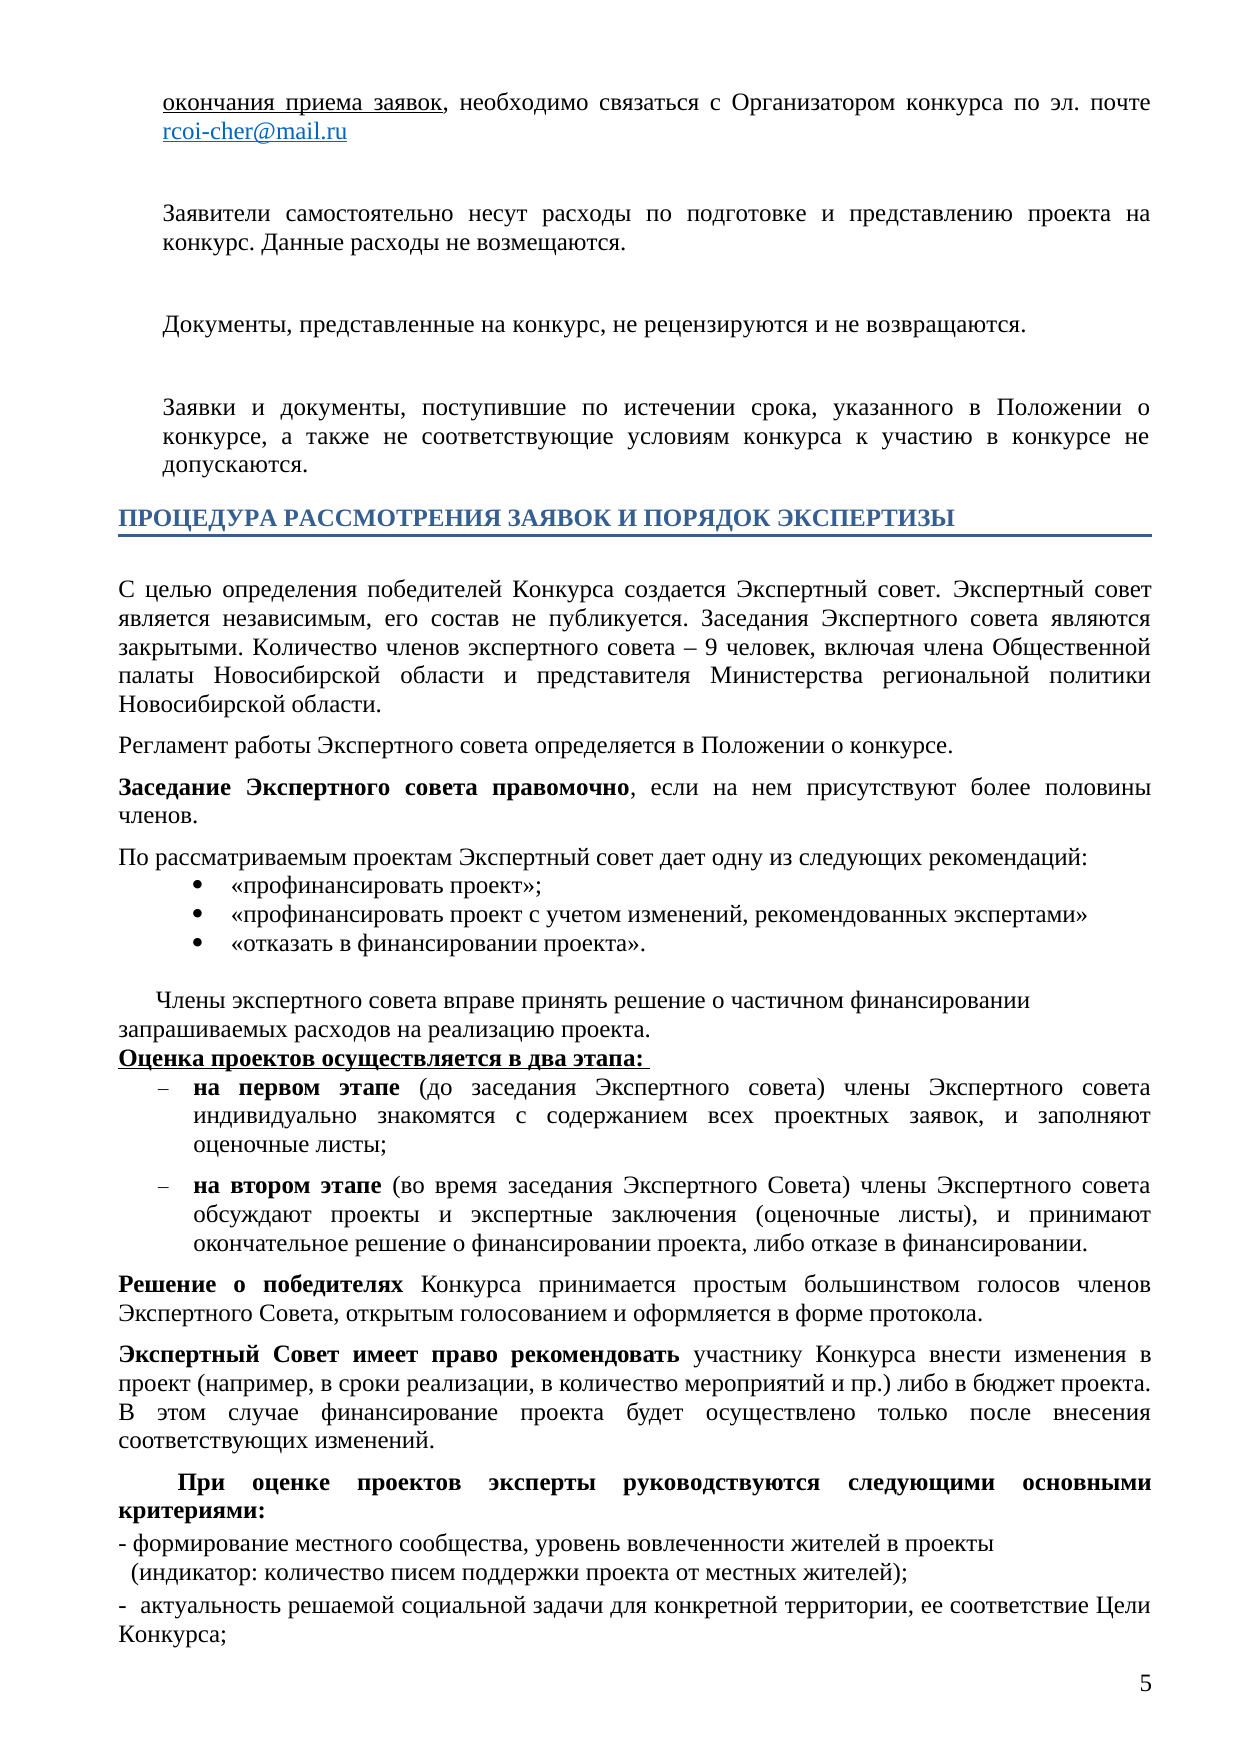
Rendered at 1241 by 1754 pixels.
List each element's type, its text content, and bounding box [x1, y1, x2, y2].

text Члены экспертного совета вправе принять решение о частичном финансировании запрашиваемых расходов на реализацию проекта. [118, 986, 1152, 1043]
text Заседание Экспертного совета правомочно, если на нем присутствуют более половины членов. [118, 772, 1152, 829]
text - актуальность решаемой социальной задачи для конкретной территории, ее соответствие Цели Конкурса; [118, 1590, 1152, 1648]
list «отказать в финансировании проекта». [193, 928, 1152, 957]
text (индикатор: количество писем поддержки проекта от местных жителей); [118, 1557, 1152, 1586]
text С целью определения победителей Конкурса создается Экспертный совет. Экспертный совет является независимым, его состав не публикуется. Заседания Экспертного совета являются закрытыми. Количество членов экспертного совета – 9 человек, включая члена Общественной палаты Новосибирской области и представителя Министерства региональной политики Новосибирской области. [118, 574, 1152, 718]
text При оценке проектов эксперты руководствуются следующими основными критериями: [118, 1467, 1152, 1524]
list «профинансировать проект»; [193, 871, 1152, 899]
list «профинансировать проект с учетом изменений, рекомендованных экспертами» [193, 899, 1152, 928]
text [162, 87, 1152, 144]
text Экспертный Совет имеет право рекомендовать участнику Конкурса внести изменения в проект (например, в сроки реализации, в количество мероприятий и пр.) либо в бюджет проекта. В этом случае финансирование проекта будет осуществлено только после внесения соответствующих изменений. [118, 1339, 1152, 1454]
text По рассматриваемым проектам Экспертный совет дает одну из следующих рекомендаций: [118, 842, 1152, 871]
subtitle ПРОЦЕДУРА РАССМОТРЕНИЯ ЗАЯВОК И ПОРЯДОК ЭКСПЕРТИЗЫ [118, 503, 1152, 534]
list на первом этапе (до заседания Экспертного совета) члены Экспертного совета индивидуально знакомятся с содержанием всех проектных заявок, и заполняют оценочные листы; [156, 1072, 1152, 1158]
list на втором этапе (во время заседания Экспертного Совета) члены Экспертного совета обсуждают проекты и экспертные заключения (оценочные листы), и принимают окончательное решение о финансировании проекта, либо отказе в финансировании. [156, 1171, 1152, 1257]
text Регламент работы Экспертного совета определяется в Положении о конкурсе. [118, 731, 1152, 759]
title Оценка проектов осуществляется в два этапа: [118, 1043, 1152, 1072]
text Решение о победителях Конкурса принимается простым большинством голосов членов Экспертного Совета, открытым голосованием и оформляется в форме протокола. [118, 1269, 1152, 1327]
text Заявки и документы, поступившие по истечении срока, указанного в Положении о конкурсе, а также не соответствующие условиям конкурса к участию в конкурсе не допускаются. [162, 392, 1152, 478]
text Заявители самостоятельно несут расходы по подготовке и представлению проекта на конкурс. Данные расходы не возмещаются. [162, 198, 1152, 256]
text Документы, представленные на конкурс, не рецензируются и не возвращаются. [162, 309, 1152, 338]
text - формирование местного сообщества, уровень вовлеченности жителей в проекты [118, 1528, 1152, 1557]
